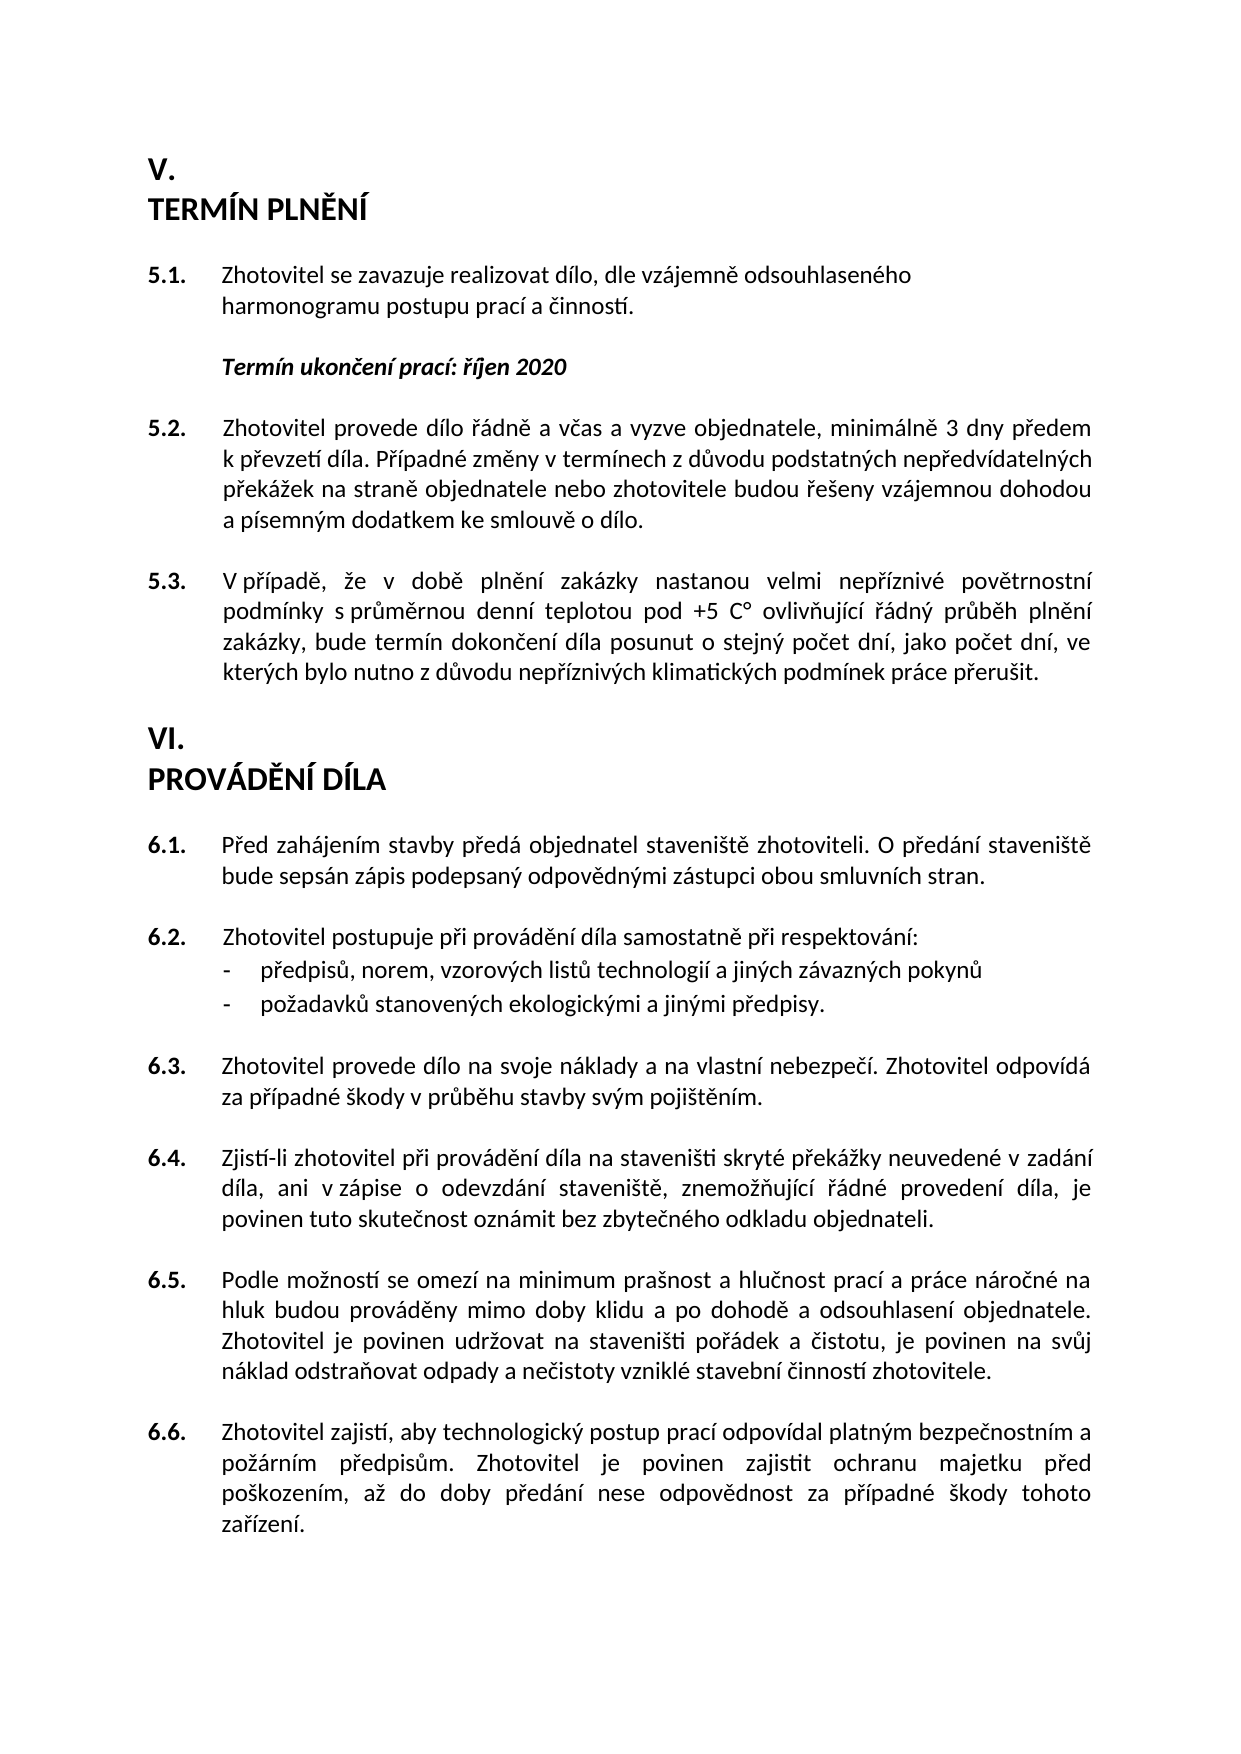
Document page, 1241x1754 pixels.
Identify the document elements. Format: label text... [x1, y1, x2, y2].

list Zhotovitel provede dílo řádně a včas a vyzve objednatele, minimálně 3 dny předem k převzetí díla. Případné změny v termínech z důvodu podstatných nepředvídatelných překážek na straně objednatele nebo zhotovitele budou řešeny vzájemnou dohodou a písemným dodatkem ke smlouvě o dílo. [148, 412, 1093, 534]
list Podle možností se omezí na minimum prašnost a hlučnost prací a práce náročné na hluk budou prováděny mimo doby klidu a po dohodě a odsouhlasení objednatele. Zhotovitel je povinen udržovat na staveništi pořádek a čistotu, je povinen na svůj náklad odstraňovat odpady a nečistoty vzniklé stavební činností zhotovitele. [148, 1264, 1093, 1386]
text Termín ukončení prací: říjen 2020 [148, 351, 1093, 382]
list Zhotovitel zajistí, aby technologický postup prací odpovídal platným bezpečnostním a požárním předpisům. Zhotovitel je povinen zajistit ochranu majetku před poškozením, až do doby předání nese odpovědnost za případné škody tohoto zařízení. [148, 1416, 1093, 1538]
subtitle VI. [148, 717, 1093, 758]
subtitle TERMÍN PLNĚNÍ [148, 188, 1093, 229]
text 5.1. Zhotovitel se zavazuje realizovat dílo, dle vzájemně odsouhlaseného [148, 259, 1093, 290]
list V případě, že v době plnění zakázky nastanou velmi nepříznivé povětrnostní podmínky s průměrnou denní teplotou pod +5 C° ovlivňující řádný průběh plnění zakázky, bude termín dokončení díla posunut o stejný počet dní, jako počet dní, ve kterých bylo nutno z důvodu nepříznivých klimatických podmínek práce přerušit. [148, 565, 1093, 687]
list Zhotovitel postupuje při provádění díla samostatně při respektování: [148, 921, 1093, 951]
list Zhotovitel provede dílo na svoje náklady a na vlastní nebezpečí. Zhotovitel odpovídá za případné škody v průběhu stavby svým pojištěním. [148, 1050, 1093, 1111]
list Před zahájením stavby předá objednatel staveniště zhotoviteli. O předání staveniště bude sepsán zápis podepsaný odpovědnými zástupci obou smluvních stran. [148, 829, 1093, 890]
text V. [148, 148, 1093, 188]
list předpisů, norem, vzorových listů technologií a jiných závazných pokynů [223, 951, 1093, 986]
subtitle PROVÁDĚNÍ DÍLA [148, 758, 1093, 799]
list Zjistí-li zhotovitel při provádění díla na staveništi skryté překážky neuvedené v zadání díla, ani v zápise o odevzdání staveniště, znemožňující řádné provedení díla, je povinen tuto skutečnost oznámit bez zbytečného odkladu objednateli. [148, 1142, 1093, 1233]
list požadavků stanovených ekologickými a jinými předpisy. [223, 986, 1093, 1019]
text harmonogramu postupu prací a činností. [221, 290, 1093, 321]
